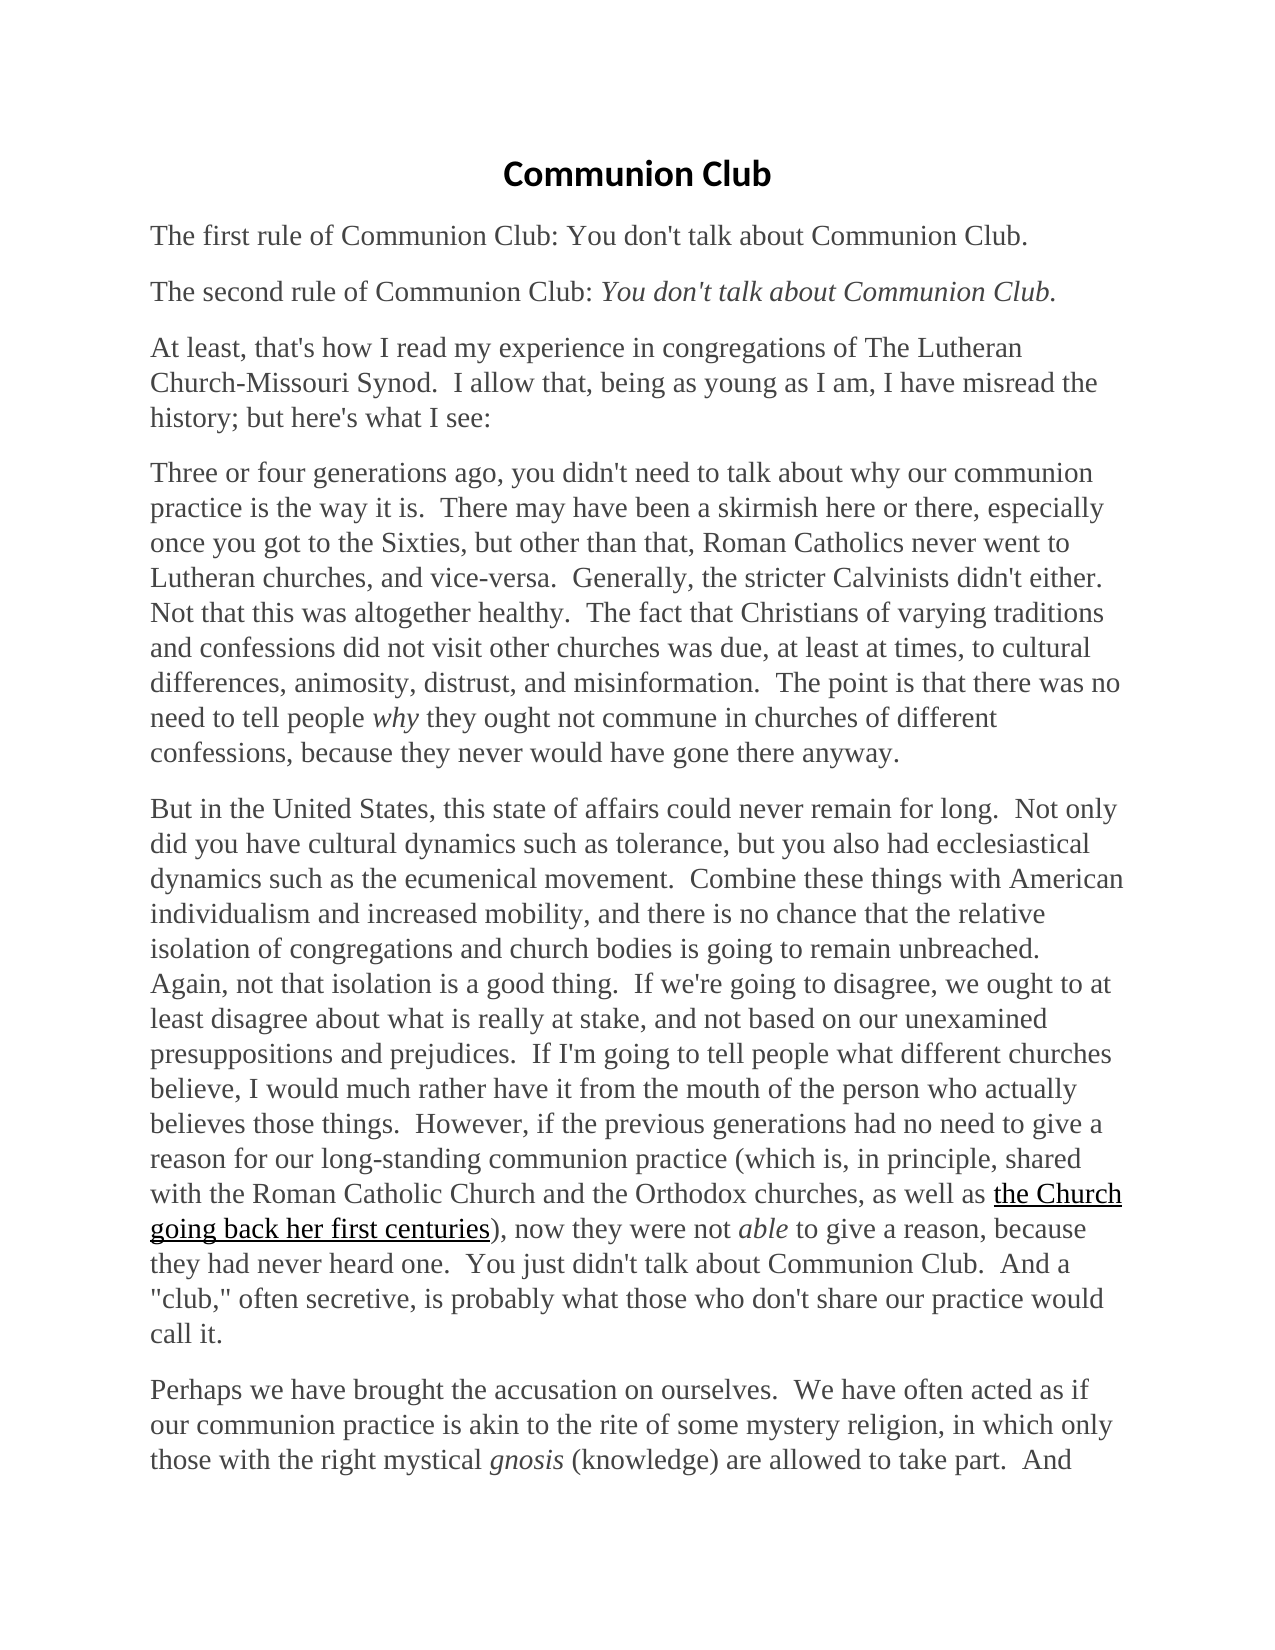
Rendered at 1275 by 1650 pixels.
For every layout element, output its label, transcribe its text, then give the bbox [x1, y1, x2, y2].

text But in the United States, this state of affairs could never remain for long. Not only did you have cultural dynamics such as tolerance, but you also had ecclesiastical dynamics such as the ecumenical movement. Combine these things with American individualism and increased mobility, and there is no chance that the relative isolation of congregations and church bodies is going to remain unbreached. Again, not that isolation is a good thing. If we're going to disagree, we ought to at least disagree about what is really at stake, and not based on our unexamined presuppositions and prejudices. If I'm going to tell people what different churches believe, I would much rather have it from the mouth of the person who actually believes those things. However, if the previous generations had no need to give a reason for our long-standing communion practice (which is, in principle, shared with the Roman Catholic Church and the Orthodox churches, as well as the Church going back her first centuries), now they were not able to give a reason, because they had never heard one. You just didn't talk about Communion Club. And a "club," often secretive, is probably what those who don't share our practice would call it. [150, 790, 1125, 1350]
text The second rule of Communion Club: You don't talk about Communion Club. [150, 272, 1125, 307]
text The first rule of Communion Club: You don't talk about Communion Club. [150, 217, 1125, 252]
text Three or four generations ago, you didn't need to talk about why our communion practice is the way it is. There may have been a skirmish here or there, especially once you got to the Sixties, but other than that, Roman Catholics never went to Lutheran churches, and vice-versa. Generally, the stricter Calvinists didn't either. Not that this was altogether healthy. The fact that Christians of varying traditions and confessions did not visit other churches was due, at least at times, to cultural differences, animosity, distrust, and misinformation. The point is that there was no need to tell people why they ought not commune in churches of different confessions, because they never would have gone there anyway. [150, 454, 1125, 769]
text At least, that's how I read my experience in congregations of The Lutheran Church-Missouri Synod. I allow that, being as young as I am, I have misread the history; but here's what I see: [150, 328, 1125, 433]
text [150, 1371, 1125, 1476]
text Communion Club [150, 150, 1125, 196]
